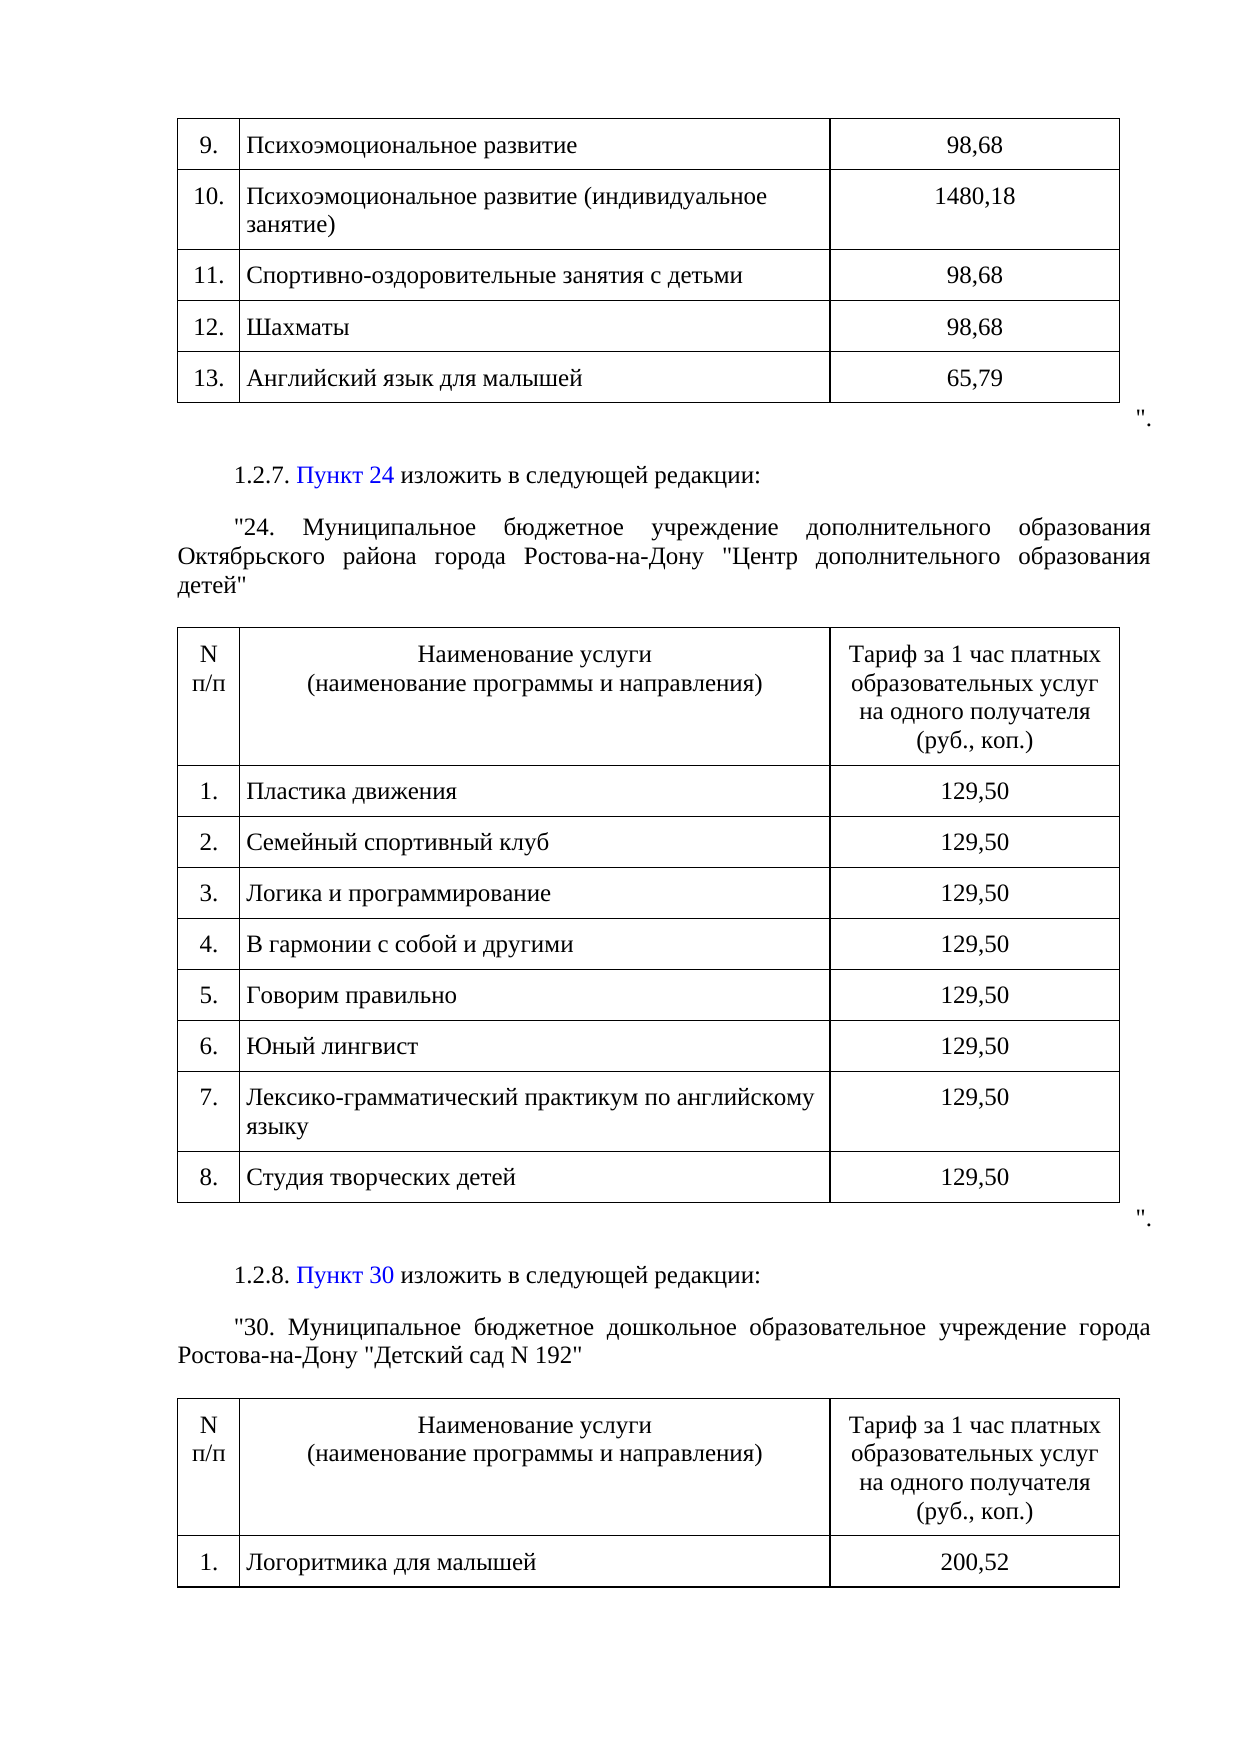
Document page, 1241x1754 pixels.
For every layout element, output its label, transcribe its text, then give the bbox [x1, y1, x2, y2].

table_cell 129,50 [831, 1021, 1119, 1071]
table_cell Лексико-грамматический практикум по английскому языку [240, 1072, 829, 1151]
table_cell 200,52 [831, 1536, 1119, 1586]
table_header Наименование услуги (наименование программы и направления) [240, 628, 829, 764]
text 1.2.7. Пункт 24 изложить в следующей редакции: [177, 461, 1152, 489]
table_cell 129,50 [831, 919, 1119, 969]
table_cell Психоэмоциональное развитие (индивидуальное занятие) [240, 170, 829, 249]
table_cell 1. [178, 766, 239, 816]
text ". [177, 1203, 1152, 1231]
table_cell 4. [178, 919, 239, 969]
table_cell 7. [178, 1072, 239, 1151]
table_cell 129,50 [831, 868, 1119, 918]
table_cell 1480,18 [831, 170, 1119, 249]
table_cell 10. [178, 170, 239, 249]
table_cell 98,68 [831, 301, 1119, 351]
table_header N п/п [178, 628, 239, 764]
table_cell Спортивно-оздоровительные занятия с детьми [240, 250, 829, 300]
text ". [177, 403, 1152, 432]
text "24. Муниципальное бюджетное учреждение дополнительного образования Октябрьского района города Ростова-на-Дону "Центр дополнительного образования детей" [177, 512, 1152, 598]
table_header Тариф за 1 час платных образовательных услуг на одного получателя (руб., коп.) [831, 1399, 1119, 1535]
text 1.2.8. Пункт 30 изложить в следующей редакции: [177, 1260, 1152, 1289]
table_cell 12. [178, 301, 239, 351]
table_header Наименование услуги (наименование программы и направления) [240, 1399, 829, 1535]
text "30. Муниципальное бюджетное дошкольное образовательное учреждение города Ростова-на-Дону "Детский сад N 192" [177, 1312, 1152, 1369]
table_cell 6. [178, 1021, 239, 1071]
table_cell 1. [178, 1536, 239, 1586]
table_cell 3. [178, 868, 239, 918]
table_cell Психоэмоциональное развитие [240, 119, 829, 169]
table_cell 129,50 [831, 1152, 1119, 1202]
table_header N п/п [178, 1399, 239, 1535]
table_cell Шахматы [240, 301, 829, 351]
table_cell В гармонии с собой и другими [240, 919, 829, 969]
table_header Тариф за 1 час платных образовательных услуг на одного получателя (руб., коп.) [831, 628, 1119, 764]
table_cell 65,79 [831, 352, 1119, 402]
table_cell 129,50 [831, 766, 1119, 816]
table_cell Английский язык для малышей [240, 352, 829, 402]
table_cell 5. [178, 970, 239, 1020]
table_cell 8. [178, 1152, 239, 1202]
table_cell Логика и программирование [240, 868, 829, 918]
table_cell 13. [178, 352, 239, 402]
table_cell 11. [178, 250, 239, 300]
table_cell 9. [178, 119, 239, 169]
table_cell 129,50 [831, 970, 1119, 1020]
table_cell 129,50 [831, 817, 1119, 867]
table_cell Юный лингвист [240, 1021, 829, 1071]
table_cell Семейный спортивный клуб [240, 817, 829, 867]
table_cell Логоритмика для малышей [240, 1536, 829, 1586]
table_cell 2. [178, 817, 239, 867]
table_cell 98,68 [831, 119, 1119, 169]
table_cell Студия творческих детей [240, 1152, 829, 1202]
table_cell Говорим правильно [240, 970, 829, 1020]
table_cell Пластика движения [240, 766, 829, 816]
table_cell 129,50 [831, 1072, 1119, 1151]
table_cell 98,68 [831, 250, 1119, 300]
